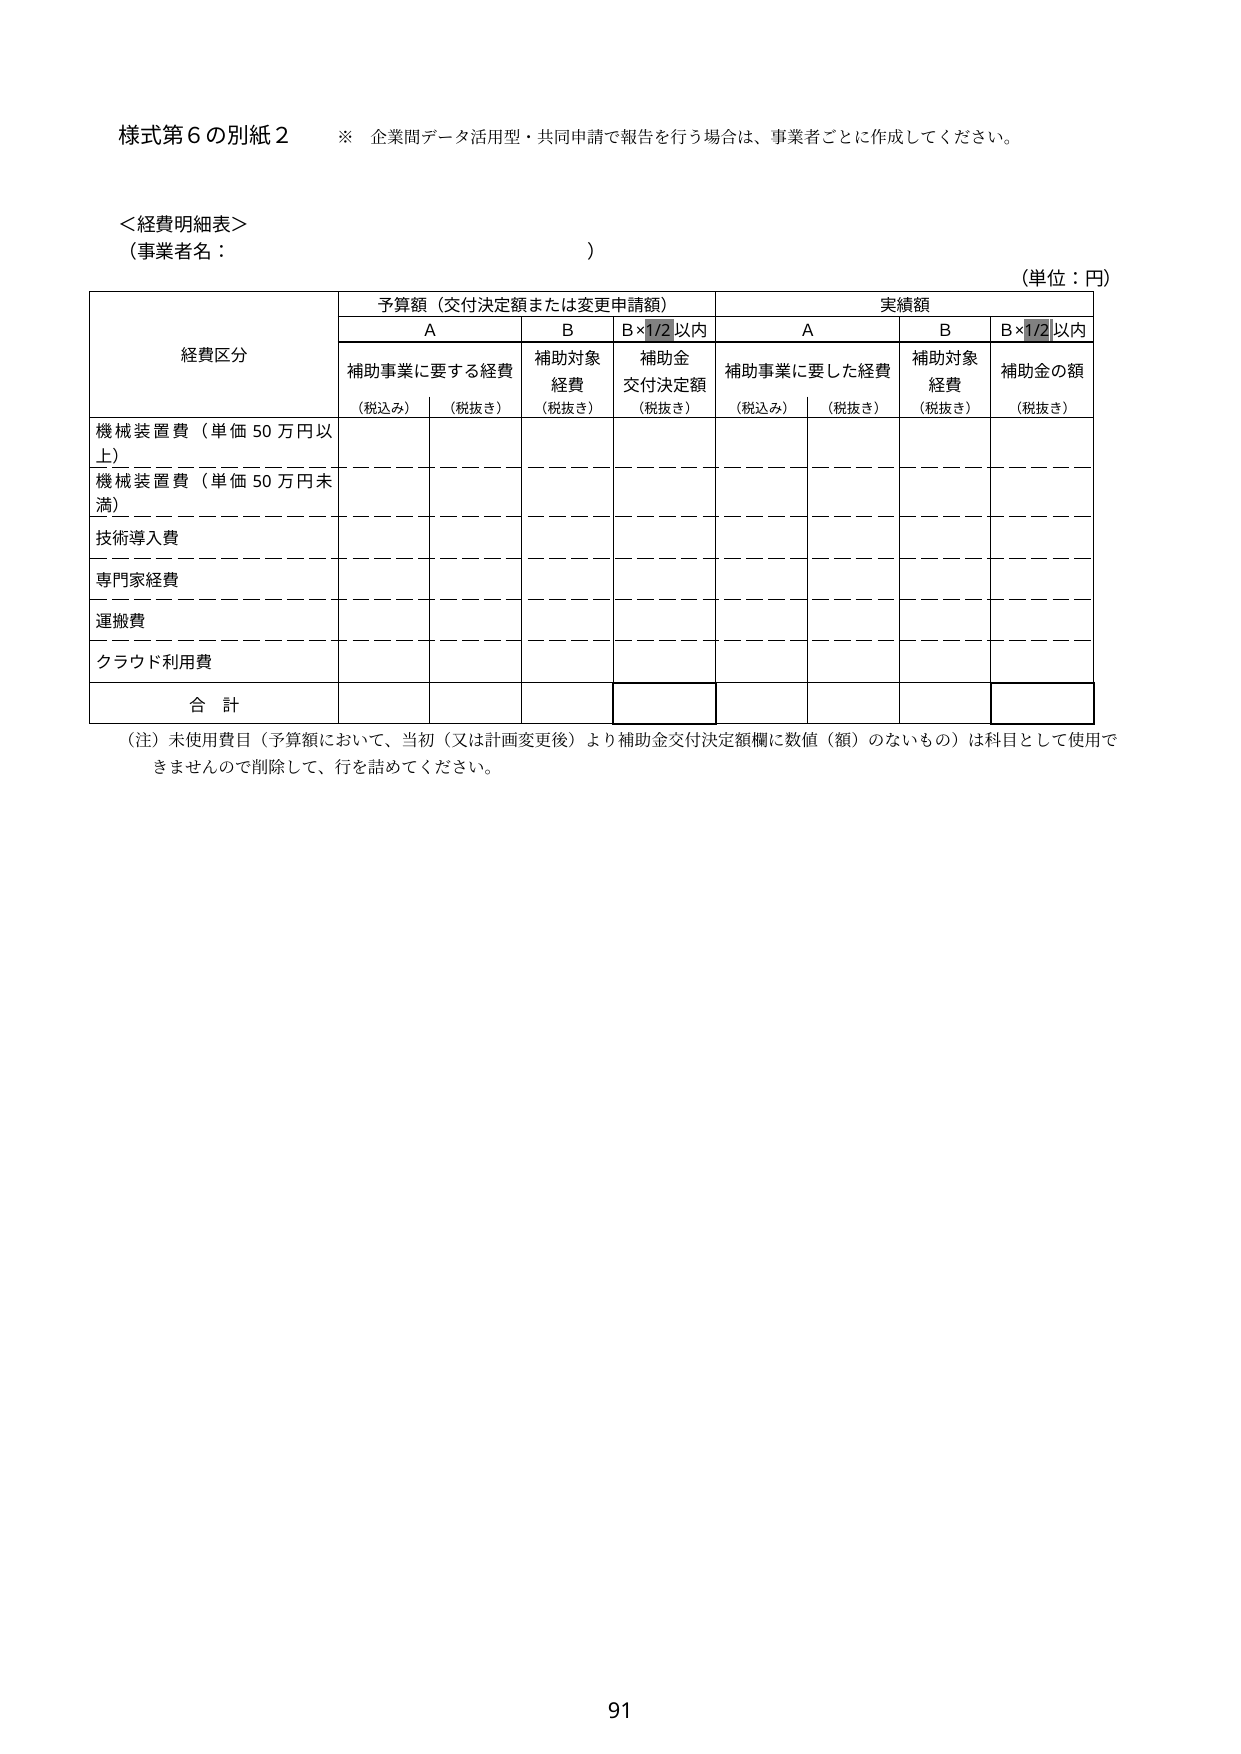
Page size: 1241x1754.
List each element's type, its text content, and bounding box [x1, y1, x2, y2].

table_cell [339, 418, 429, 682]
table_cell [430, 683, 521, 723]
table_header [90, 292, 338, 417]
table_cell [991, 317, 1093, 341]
text ＜経費明細表＞ [118, 209, 1122, 237]
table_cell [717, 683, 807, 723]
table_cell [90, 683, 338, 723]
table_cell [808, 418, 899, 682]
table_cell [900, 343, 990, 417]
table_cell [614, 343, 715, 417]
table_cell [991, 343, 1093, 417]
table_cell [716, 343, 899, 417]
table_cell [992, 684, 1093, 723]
text 様式第６の別紙２ ※ 企業間データ活用型・共同申請で報告を行う場合は、事業者ごとに作成してください。 [118, 118, 1122, 150]
text （単位：円） [118, 264, 1122, 291]
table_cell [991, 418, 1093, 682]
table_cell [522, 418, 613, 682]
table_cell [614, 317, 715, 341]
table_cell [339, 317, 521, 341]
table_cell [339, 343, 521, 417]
text （事業者名： ） [118, 237, 1122, 264]
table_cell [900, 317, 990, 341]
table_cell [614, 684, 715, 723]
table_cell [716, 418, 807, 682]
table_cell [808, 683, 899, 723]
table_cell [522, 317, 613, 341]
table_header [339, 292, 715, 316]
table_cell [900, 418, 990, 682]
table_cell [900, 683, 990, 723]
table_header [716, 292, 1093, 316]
text （注）未使用費目（予算額において、当初（又は計画変更後）より補助金交付決定額欄に数値（額）のないもの）は科目として使用できませんので削除して、行を詰めてください。 [118, 725, 1122, 779]
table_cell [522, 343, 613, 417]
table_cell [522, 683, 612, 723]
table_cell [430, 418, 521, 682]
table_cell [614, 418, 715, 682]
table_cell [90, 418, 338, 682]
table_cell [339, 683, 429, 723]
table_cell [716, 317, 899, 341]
